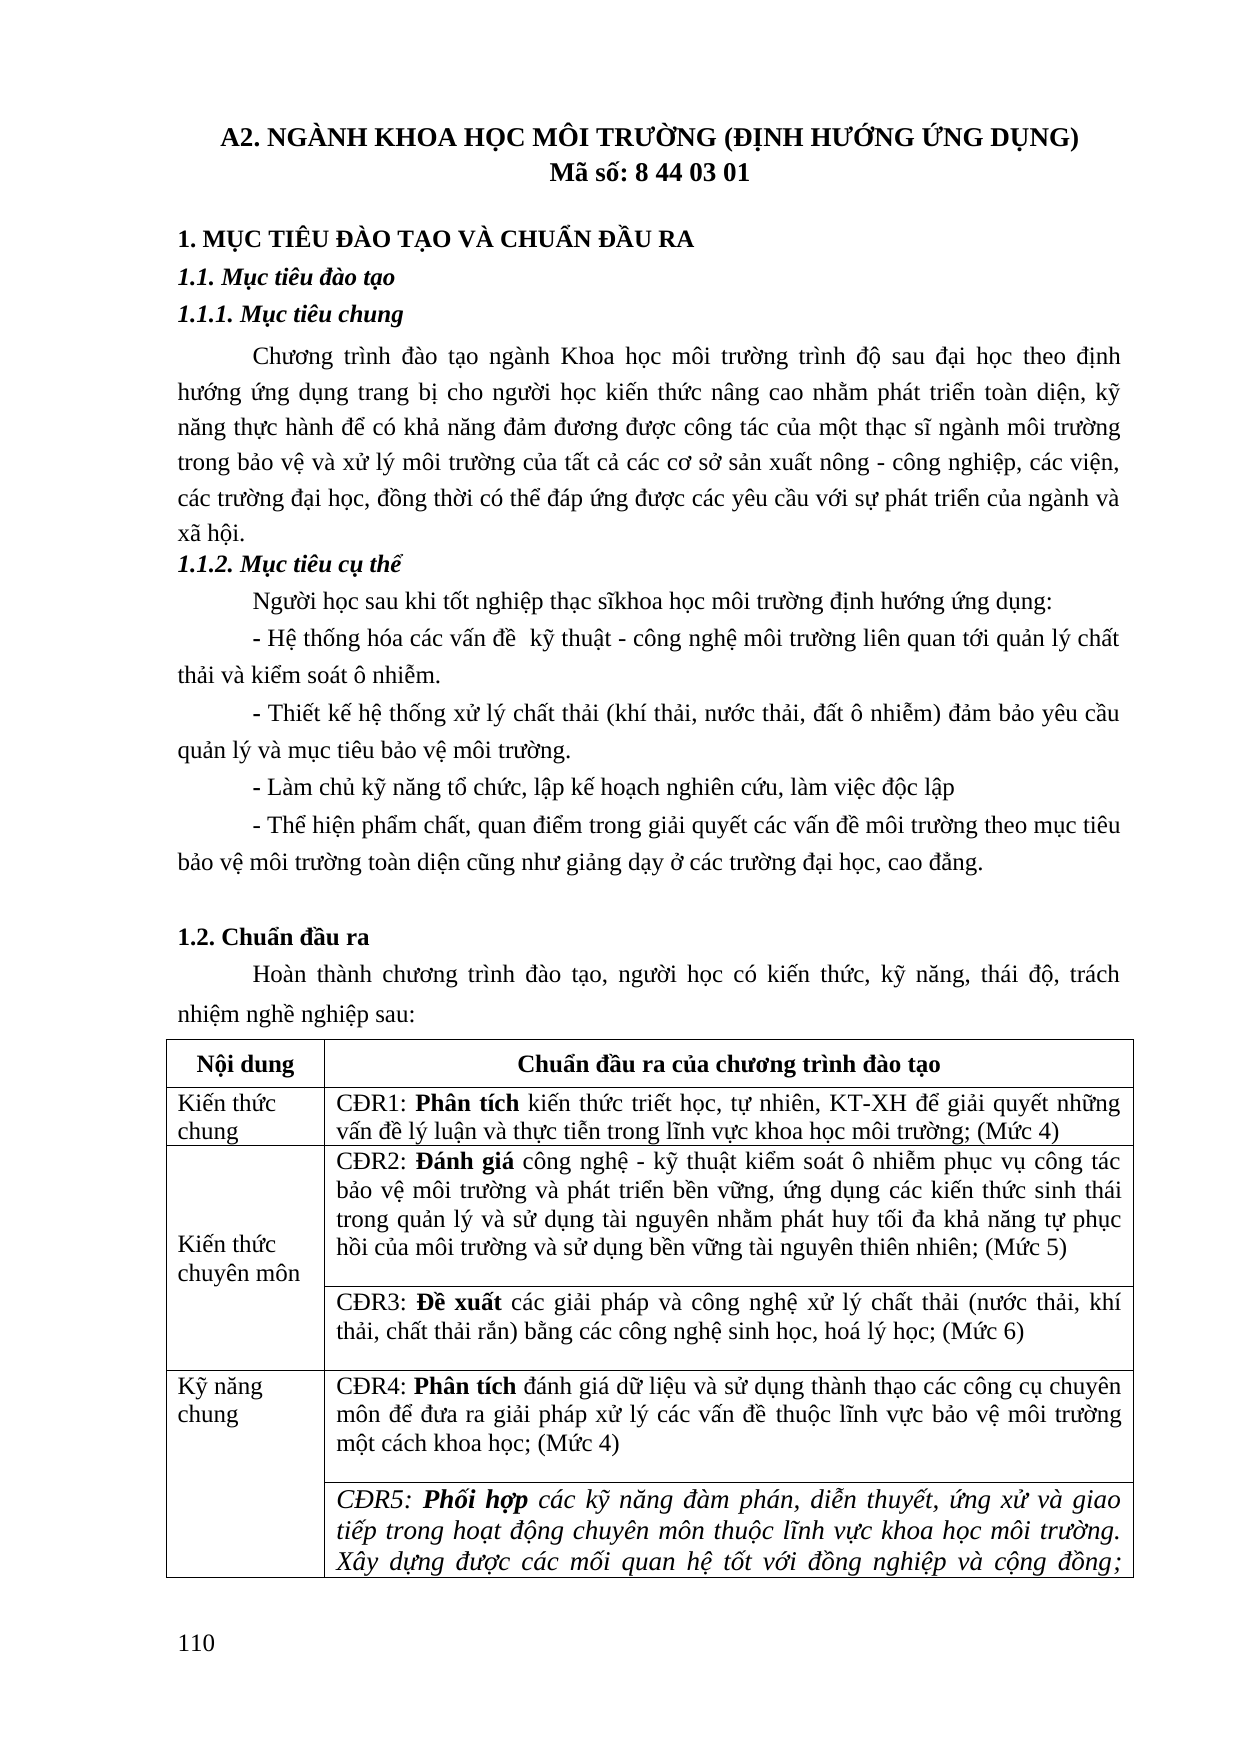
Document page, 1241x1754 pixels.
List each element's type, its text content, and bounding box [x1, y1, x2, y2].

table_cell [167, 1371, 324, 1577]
text 1.2. Chuẩn đầu ra [177, 922, 1122, 950]
text - Làm chủ kỹ năng tổ chức, lập kế hoạch nghiên cứu, làm việc độc lập [177, 772, 1122, 801]
text A2. NGÀNH KHOA HỌC MÔI TRƯỜNG (ĐỊNH HƯỚNG ỨNG DỤNG) Mã số: 8 44 03 01 [177, 118, 1122, 189]
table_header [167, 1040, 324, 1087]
text - Thiết kế hệ thống xử lý chất thải (khí thải, nước thải, đất ô nhiễm) đảm bảo yêu cầu quản lý và mục tiêu bảo vệ môi trường. [177, 698, 1122, 764]
text Hoàn thành chương trình đào tạo, người học có kiến thức, kỹ năng, thái độ, trách nhiệm nghề nghiệp sau: [177, 959, 1122, 1028]
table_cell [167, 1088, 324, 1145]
text 1. MỤC TIÊU ĐÀO TẠO VÀ CHUẨN ĐẦU RA [177, 224, 1122, 253]
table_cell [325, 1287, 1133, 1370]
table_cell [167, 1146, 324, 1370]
text Người học sau khi tốt nghiệp thạc sĩkhoa học môi trường định hướng ứng dụng: [177, 586, 1122, 615]
text - Hệ thống hóa các vấn đề kỹ thuật - công nghệ môi trường liên quan tới quản lý chất thải và kiểm soát ô nhiễm. [177, 623, 1122, 689]
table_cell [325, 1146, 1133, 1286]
text 1.1.1. Mục tiêu chung [177, 299, 1122, 328]
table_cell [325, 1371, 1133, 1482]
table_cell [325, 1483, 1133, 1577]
text 1.1. Mục tiêu đào tạo [177, 262, 1122, 290]
text Chương trình đào tạo ngành Khoa học môi trường trình độ sau đại học theo định hướng ứng dụng trang bị cho người học kiến thức nâng cao nhằm phát triển toàn diện, kỹ năng thực hành để có khả năng đảm đương được công tác của một thạc sĩ ngành môi trường trong bảo vệ và xử lý môi trường của tất cả các cơ sở sản xuất nông - công nghiệp, các viện, các trường đại học, đồng thời có thể đáp ứng được các yêu cầu với sự phát triển của ngành và xã hội. [177, 336, 1122, 549]
text 1.1.2. Mục tiêu cụ thể [177, 549, 1122, 577]
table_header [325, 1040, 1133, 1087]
text - Thể hiện phẩm chất, quan điểm trong giải quyết các vấn đề môi trường theo mục tiêu bảo vệ môi trường toàn diện cũng như giảng dạy ở các trường đại học, cao đẳng. [177, 810, 1122, 876]
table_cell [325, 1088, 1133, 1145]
